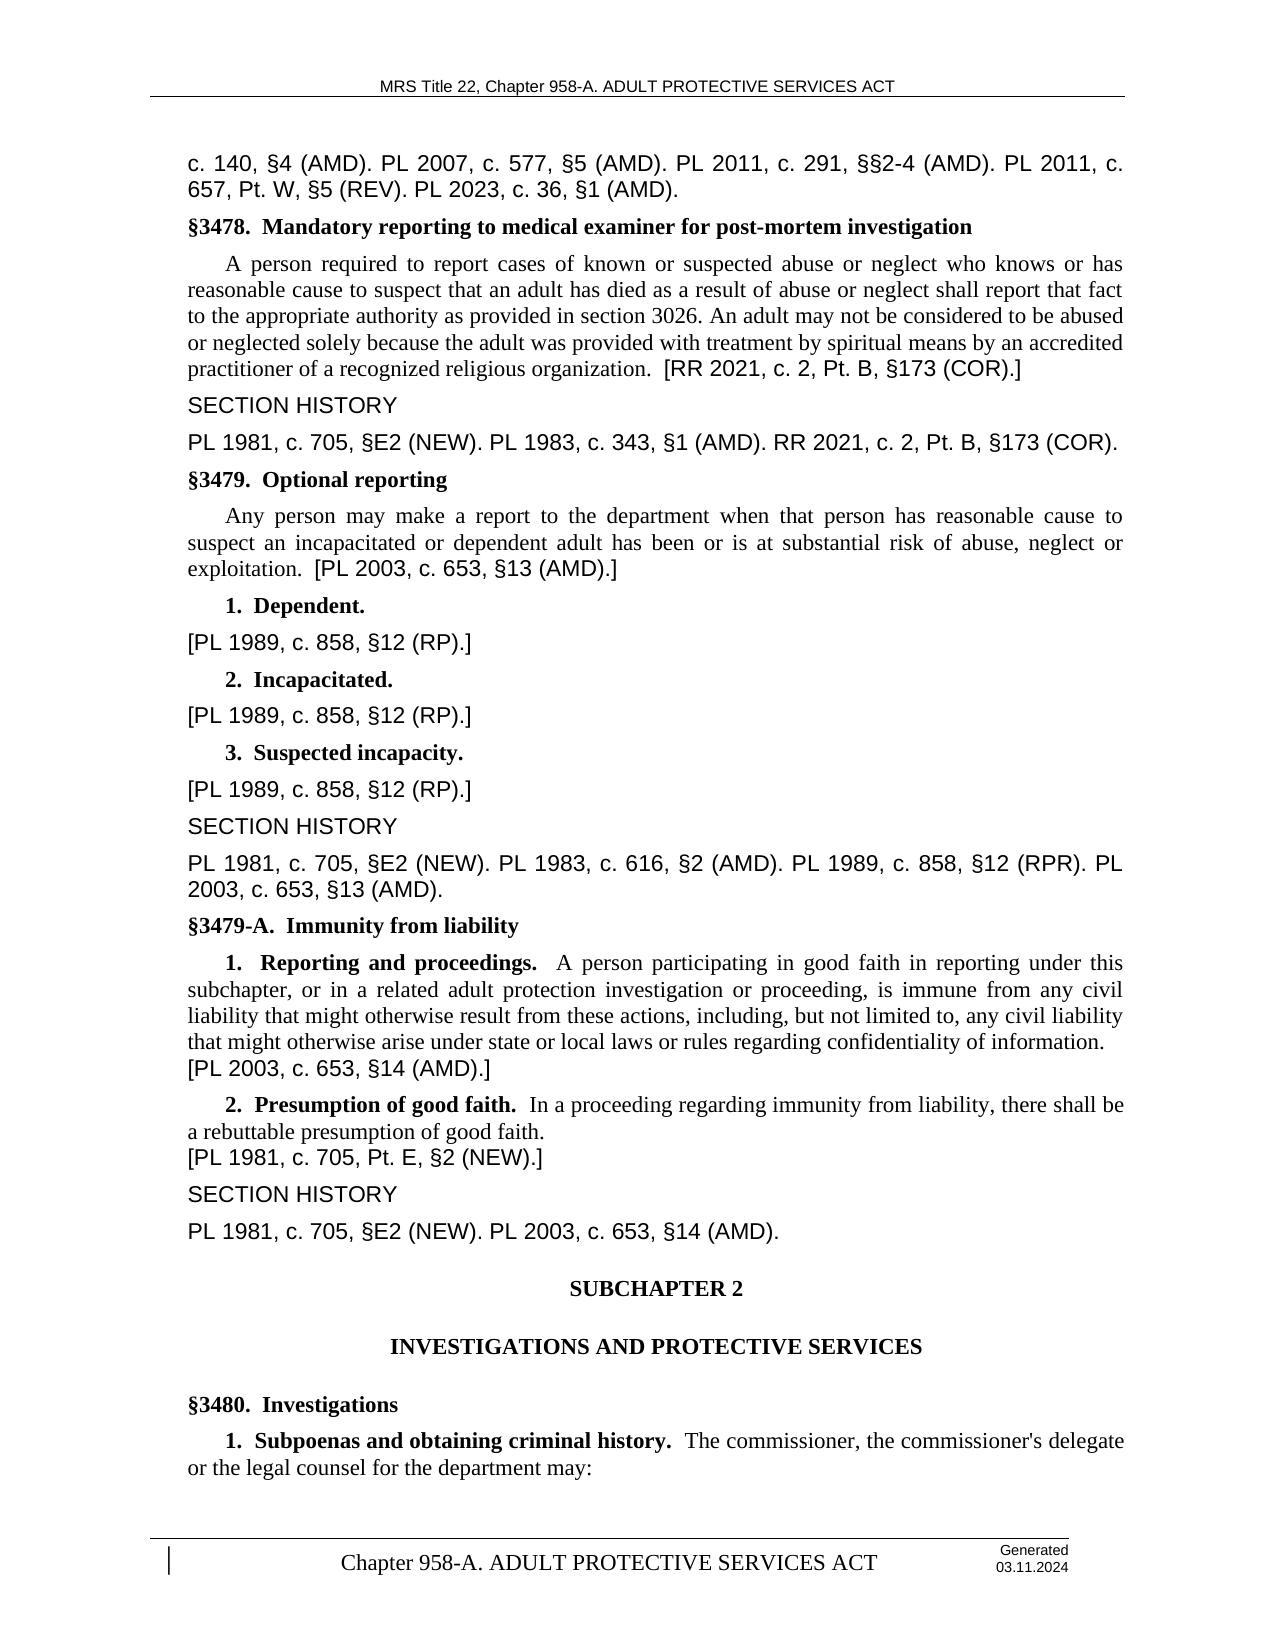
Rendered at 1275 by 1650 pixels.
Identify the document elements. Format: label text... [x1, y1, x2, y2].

text 2. Presumption of good faith. In a proceeding regarding immunity from liability, there shall be a rebuttable presumption of good faith. [187, 1092, 1125, 1144]
text §3478. Mandatory reporting to medical examiner for post-mortem investigation [187, 213, 1125, 239]
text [187, 150, 1125, 203]
text 1. Subpoenas and obtaining criminal history. The commissioner, the commissioner's delegate or the legal counsel for the department may: [187, 1427, 1125, 1480]
text §3479-A. Immunity from liability [187, 913, 1125, 939]
text [PL 1989, c. 858, §12 (RP).] [187, 776, 1125, 802]
text PL 1981, c. 705, §E2 (NEW). PL 1983, c. 616, §2 (AMD). PL 1989, c. 858, §12 (RPR). PL 2003, c. 653, §13 (AMD). [187, 849, 1125, 902]
text SECTION HISTORY [187, 392, 1125, 418]
text [PL 1981, c. 705, Pt. E, §2 (NEW).] [187, 1144, 1125, 1171]
text INVESTIGATIONS AND PROTECTIVE SERVICES [187, 1333, 1125, 1359]
text §3479. Optional reporting [187, 466, 1125, 492]
text SECTION HISTORY [187, 813, 1125, 839]
text SECTION HISTORY [187, 1181, 1125, 1207]
text PL 1981, c. 705, §E2 (NEW). PL 1983, c. 343, §1 (AMD). RR 2021, c. 2, Pt. B, §173 (COR). [187, 429, 1125, 455]
text [PL 2003, c. 653, §14 (AMD).] [187, 1055, 1125, 1081]
text 2. Incapacitated. [187, 666, 1125, 692]
text 3. Suspected incapacity. [187, 739, 1125, 766]
text [PL 1989, c. 858, §12 (RP).] [187, 702, 1125, 729]
text 1. Dependent. [187, 592, 1125, 618]
text §3480. Investigations [187, 1391, 1125, 1417]
text [PL 1989, c. 858, §12 (RP).] [187, 629, 1125, 655]
text SUBCHAPTER 2 [187, 1275, 1125, 1302]
text PL 1981, c. 705, §E2 (NEW). PL 2003, c. 653, §14 (AMD). [187, 1218, 1125, 1244]
text A person required to report cases of known or suspected abuse or neglect who knows or has reasonable cause to suspect that an adult has died as a result of abuse or neglect shall report that fact to the appropriate authority as provided in section 3026. An adult may not be considered to be abused or neglected solely because the adult was provided with treatment by spiritual means by an accredited practitioner of a recognized religious organization. [RR 2021, c. 2, Pt. B, §173 (COR).] [187, 250, 1125, 382]
text Any person may make a report to the department when that person has reasonable cause to suspect an incapacitated or dependent adult has been or is at substantial risk of abuse, neglect or exploitation. [PL 2003, c. 653, §13 (AMD).] [187, 502, 1125, 582]
text 1. Reporting and proceedings. A person participating in good faith in reporting under this subchapter, or in a related adult protection investigation or proceeding, is immune from any civil liability that might otherwise result from these actions, including, but not limited to, any civil liability that might otherwise arise under state or local laws or rules regarding confidentiality of information. [187, 949, 1125, 1055]
